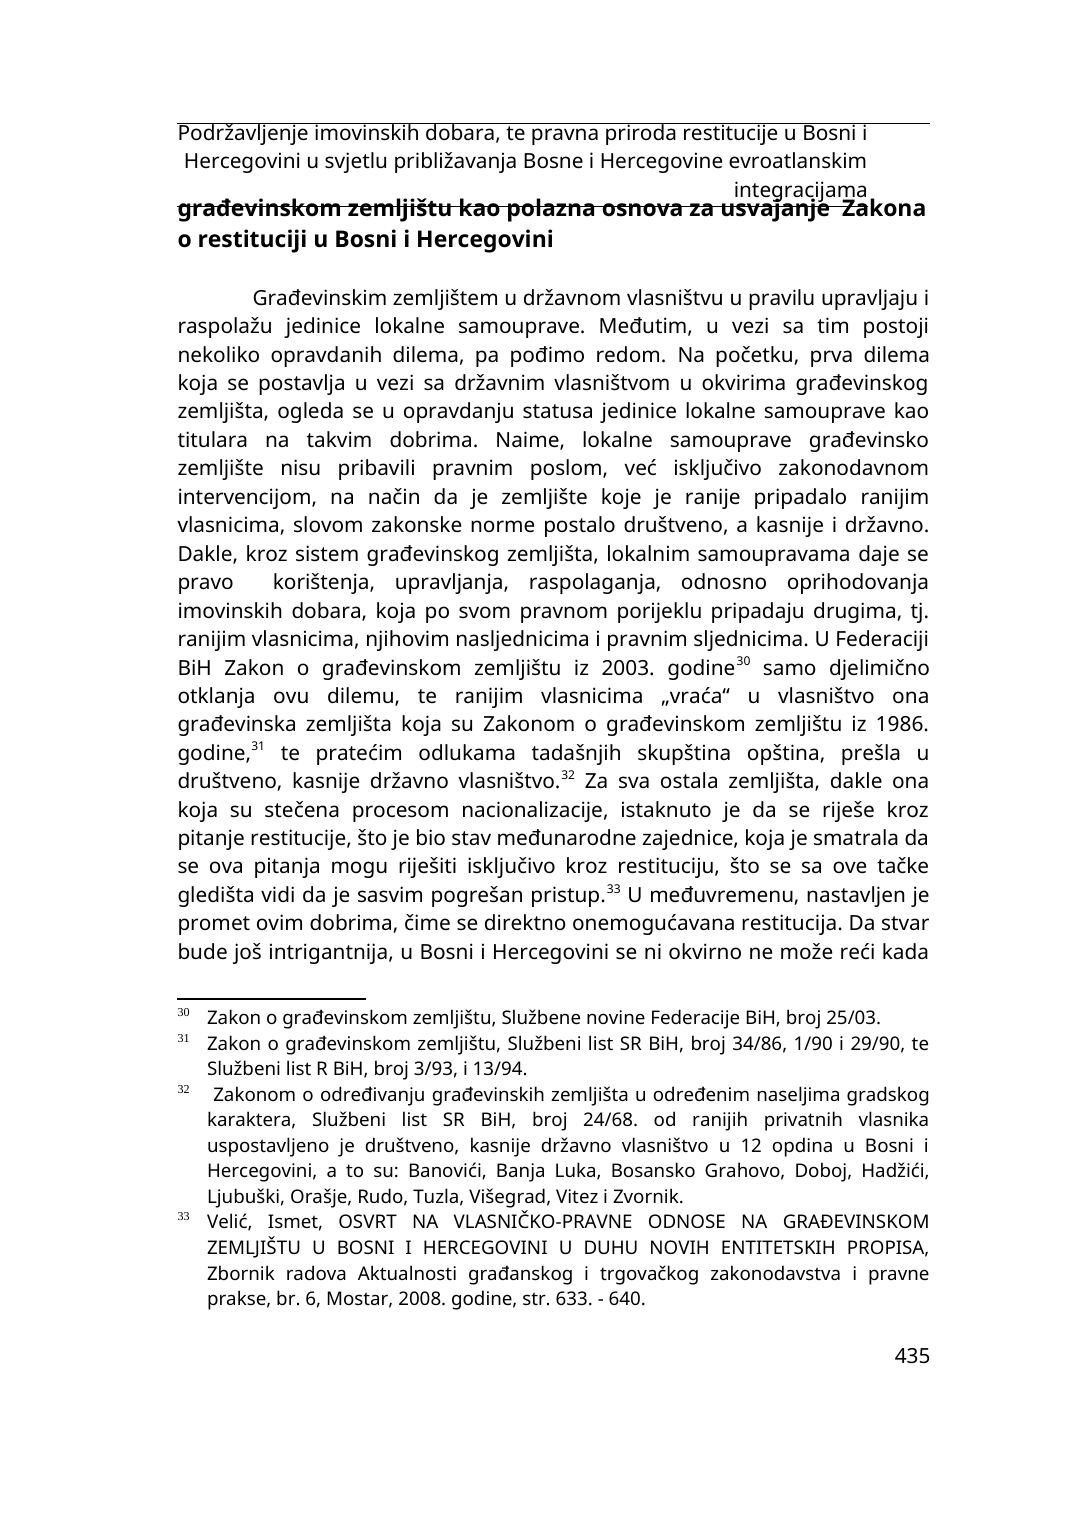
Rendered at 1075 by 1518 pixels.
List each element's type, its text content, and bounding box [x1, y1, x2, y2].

list Pravni status građevinskog zemljišta u državnom vlasništvu u vezi sa propisima o stvarnim pravima, te propisima o građevinskom zemljištu kao polazna osnova za usvajanje Zakona o restituciji u Bosni i Hercegovini [177, 192, 930, 254]
text Građevinskim zemljištem u državnom vlasništvu u pravilu upravljaju i raspolažu jedinice lokalne samouprave. Međutim, u vezi sa tim postoji nekoliko opravdanih dilema, pa pođimo redom. Na početku, prva dilema koja se postavlja u vezi sa državnim vlasništvom u okvirima građevinskog zemljišta, ogleda se u opravdanju statusa jedinice lokalne samouprave kao titulara na takvim dobrima. Naime, lokalne samouprave građevinsko zemljište nisu pribavili pravnim poslom, već isključivo zakonodavnom intervencijom, na način da je zemljište koje je ranije pripadalo ranijim vlasnicima, slovom zakonske norme postalo društveno, a kasnije i državno. Dakle, kroz sistem građevinskog zemljišta, lokalnim samoupravama daje se pravo korištenja, upravljanja, raspolaganja, odnosno oprihodovanja imovinskih dobara, koja po svom pravnom porijeklu pripadaju drugima, tj. ranijim vlasnicima, njihovim nasljednicima i pravnim sljednicima. U Federaciji BiH Zakon o građevinskom zemljištu iz 2003. godine samo djelimično otklanja ovu dilemu, te ranijim vlasnicima „vraća“ u vlasništvo ona građevinska zemljišta koja su Zakonom o građevinskom zemljištu iz 1986. godine, te pratećim odlukama tadašnjih skupština opština, prešla u društveno, kasnije državno vlasništvo. Za sva ostala zemljišta, dakle ona koja su stečena procesom nacionalizacije, istaknuto je da se riješe kroz pitanje restitucije, što je bio stav međunarodne zajednice, koja je smatrala da se ova pitanja mogu riješiti isključivo kroz restituciju, što se sa ove tačke gledišta vidi da je sasvim pogrešan pristup. U međuvremenu, nastavljen je promet ovim dobrima, čime se direktno onemogućavana restitucija. Da stvar bude još intrigantnija, u Bosni i Hercegovini se ni okvirno ne može reći kada se očekuje operativno-tehničko pokretanje procesa restitucije, niti koliko će taj proces koštati. Istina, Zakon o stvarnim pravima iz 2013. godine otvara vrata restituciji na neizgrađenom gradskom građevinskom zemljištu. Zapravo, jedini je put razvijanje svijesti o činjenici, da na postojećem građevinskom zemljištu, koje je kao takvo nastalo propisima o nacionalizaciji, o okončanju procesa dodjele ovih zemljišta, odnosno da su jedinice lokalne samouprave pro futuro lišene ovih dobara, što treba popratiti kroz dopune propisa o građevinskom zemljištu. Navedeno predstavlja polaznu fazu za uređenje procesa restitucije. U slučaju da nije moguće odrediti ranijeg vlasnika, njegovog nasljednika, niti pravnog sljednika, na takvim dobrima, u okvirima neizgrađenog gradskog građevinskog zemljišta, nužno je konstatirati državno vlasništvo, odnosno vlasništvo jedinice lokalne samouprave. Komparacije radi, prema rješenjima Zakona o građevinskom zemljištu Republike Srpske, sa izmjenama iz 2006. godine, u okviru građevinskog zemljišta, državi bi pripalo samo ono zemljište čiji je raniji vlasnik preminuo, odnosno ako nije imalo nasljednika ili pravnih sljednika. Valja znati da nije specificirano pitanje koji bi se organ trebao odrediti kao vlasnik (titular) ovakvog zemljišta. Ostala zemljišta izvan okvira građevinskog zemljišta (poljoprivredna dobra i ostalo) i njihov pravni status, uredit će se budućim propisima o restituciji, poljoprivrednom zemljištu, zadrugama itd. Zapravo, ako se, uz uvažavanje naprijed iznesenog stava o obeštećenju ranijih vlasnika, ipak prihvati teza da su lokalne samouprave još uvijek titulari ovih zemljišta, odmah potom nailazimo na drugi pravni problem, a vezan je za konkretizaciju određenja državnog vlasništva. [177, 283, 930, 965]
